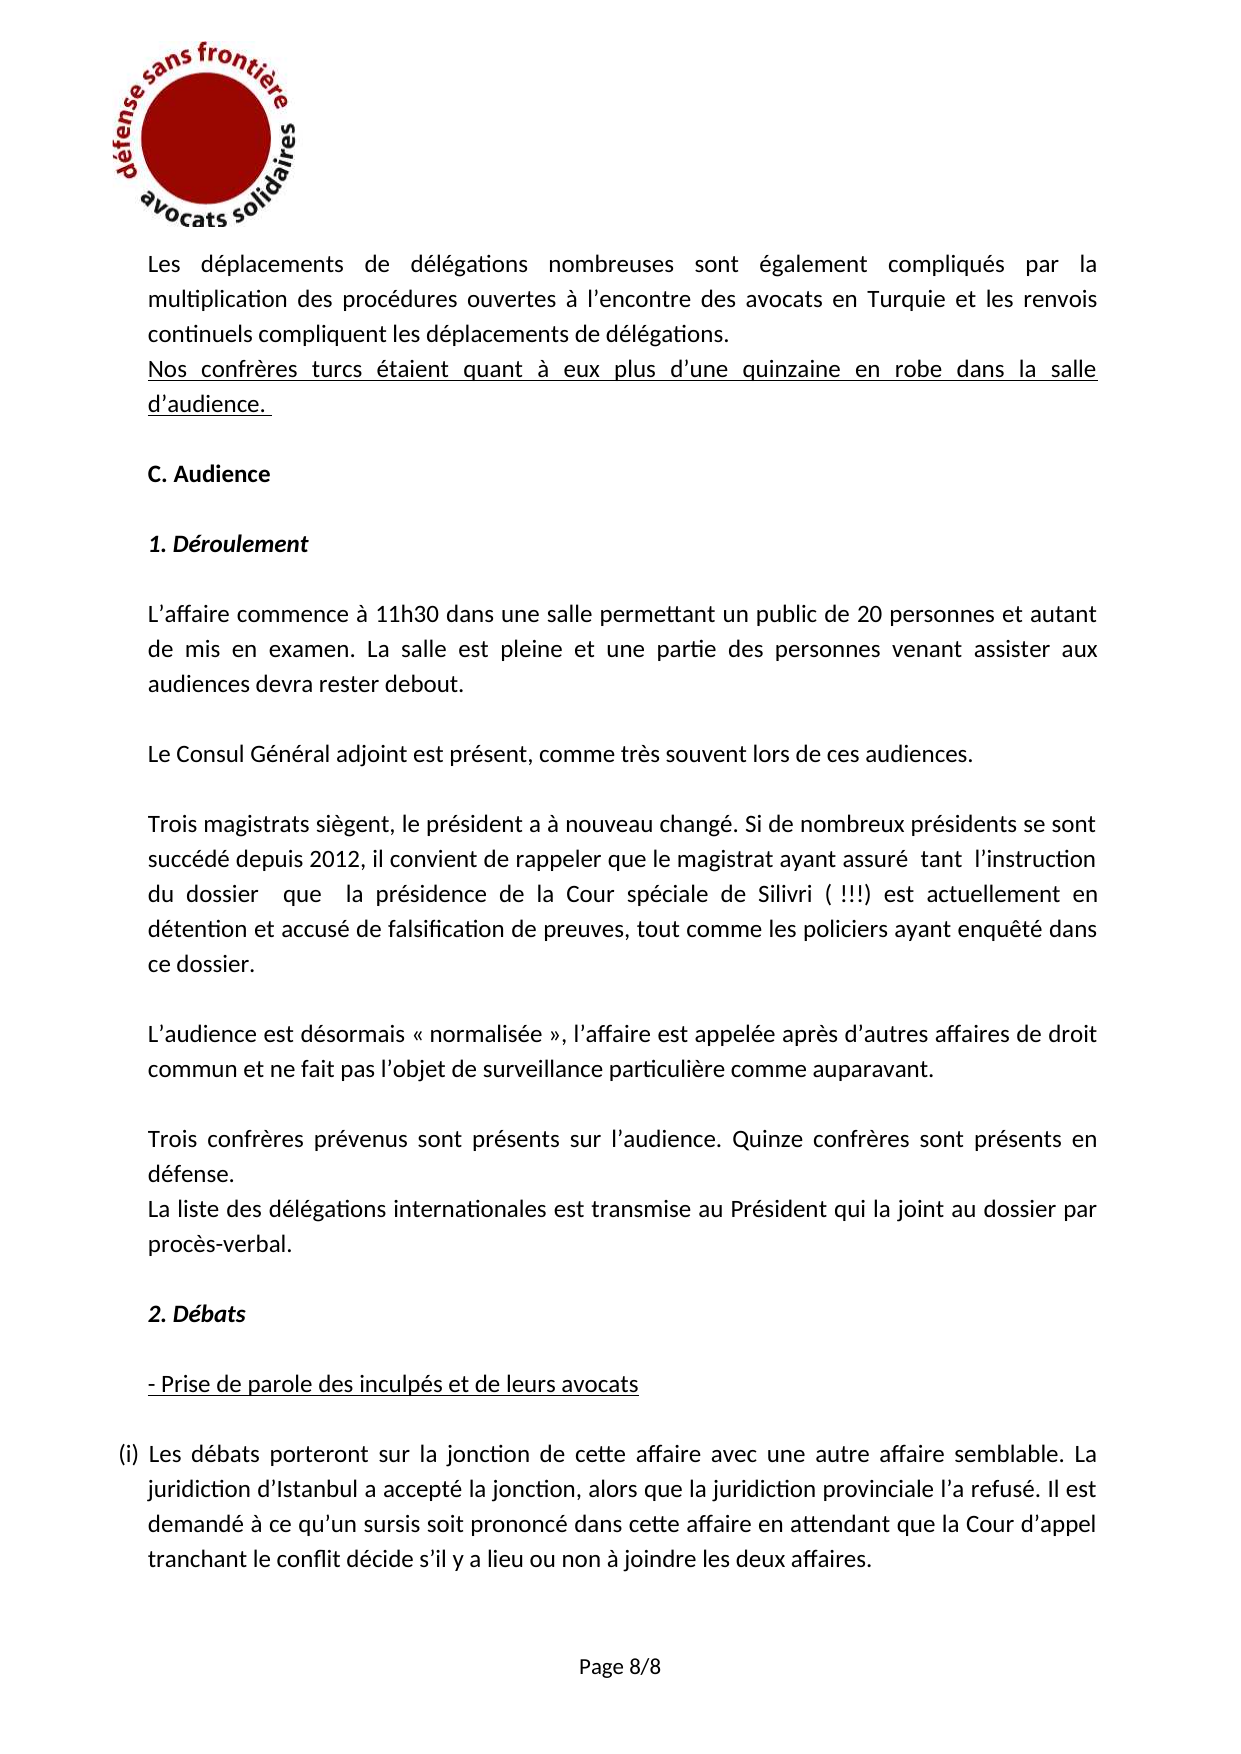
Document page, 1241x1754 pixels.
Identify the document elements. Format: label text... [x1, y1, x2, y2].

text (i) Les débats porteront sur la jonction de cette affaire avec une autre affaire semblable. La juridiction d’Istanbul a accepté la jonction, alors que la juridiction provinciale l’a refusé. Il est demandé à ce qu’un sursis soit prononcé dans cette affaire en attendant que la Cour d’appel tranchant le conflit décide s’il y a lieu ou non à joindre les deux affaires. [118, 1438, 1098, 1574]
text Les déplacements de délégations nombreuses sont également compliqués par la multiplication des procédures ouvertes à l’encontre des avocats en Turquie et les renvois continuels compliquent les déplacements de délégations. [148, 248, 1098, 349]
subtitle 2. Débats [148, 1298, 1098, 1329]
text La liste des délégations internationales est transmise au Président qui la joint au dossier par procès-verbal. [148, 1193, 1098, 1259]
picture [111, 41, 333, 225]
text L’affaire commence à 11h30 dans une salle permettant un public de 20 personnes et autant de mis en examen. La salle est pleine et une partie des personnes venant assister aux audiences devra rester debout. [148, 598, 1098, 699]
text Trois confrères prévenus sont présents sur l’audience. Quinze confrères sont présents en défense. [148, 1123, 1098, 1189]
text Le Consul Général adjoint est présent, comme très souvent lors de ces audiences. [148, 738, 1098, 769]
text Nos confrères turcs étaient quant à eux plus d’une quinzaine en robe dans la salle d’audience. [148, 353, 1098, 380]
text Trois magistrats siègent, le président a à nouveau changé. Si de nombreux présidents se sont succédé depuis 2012, il convient de rappeler que le magistrat ayant assuré tant l’instruction du dossier que la présidence de la Cour spéciale de Silivri ( !!!) est actuellement en détention et accusé de falsification de preuves, tout comme les policiers ayant enquêté dans ce dossier. [148, 808, 1098, 979]
subtitle 1. Déroulement [148, 528, 1098, 559]
text Nos confrères turcs étaient quant à eux plus d’une quinzaine en robe dans la salle d’audience. [148, 381, 1098, 419]
text L’audience est désormais « normalisée », l’affaire est appelée après d’autres affaires de droit commun et ne fait pas l’objet de surveillance particulière comme auparavant. [148, 1018, 1098, 1084]
text - Prise de parole des inculpés et de leurs avocats [148, 1368, 1098, 1399]
subtitle C. Audience [148, 458, 1098, 489]
